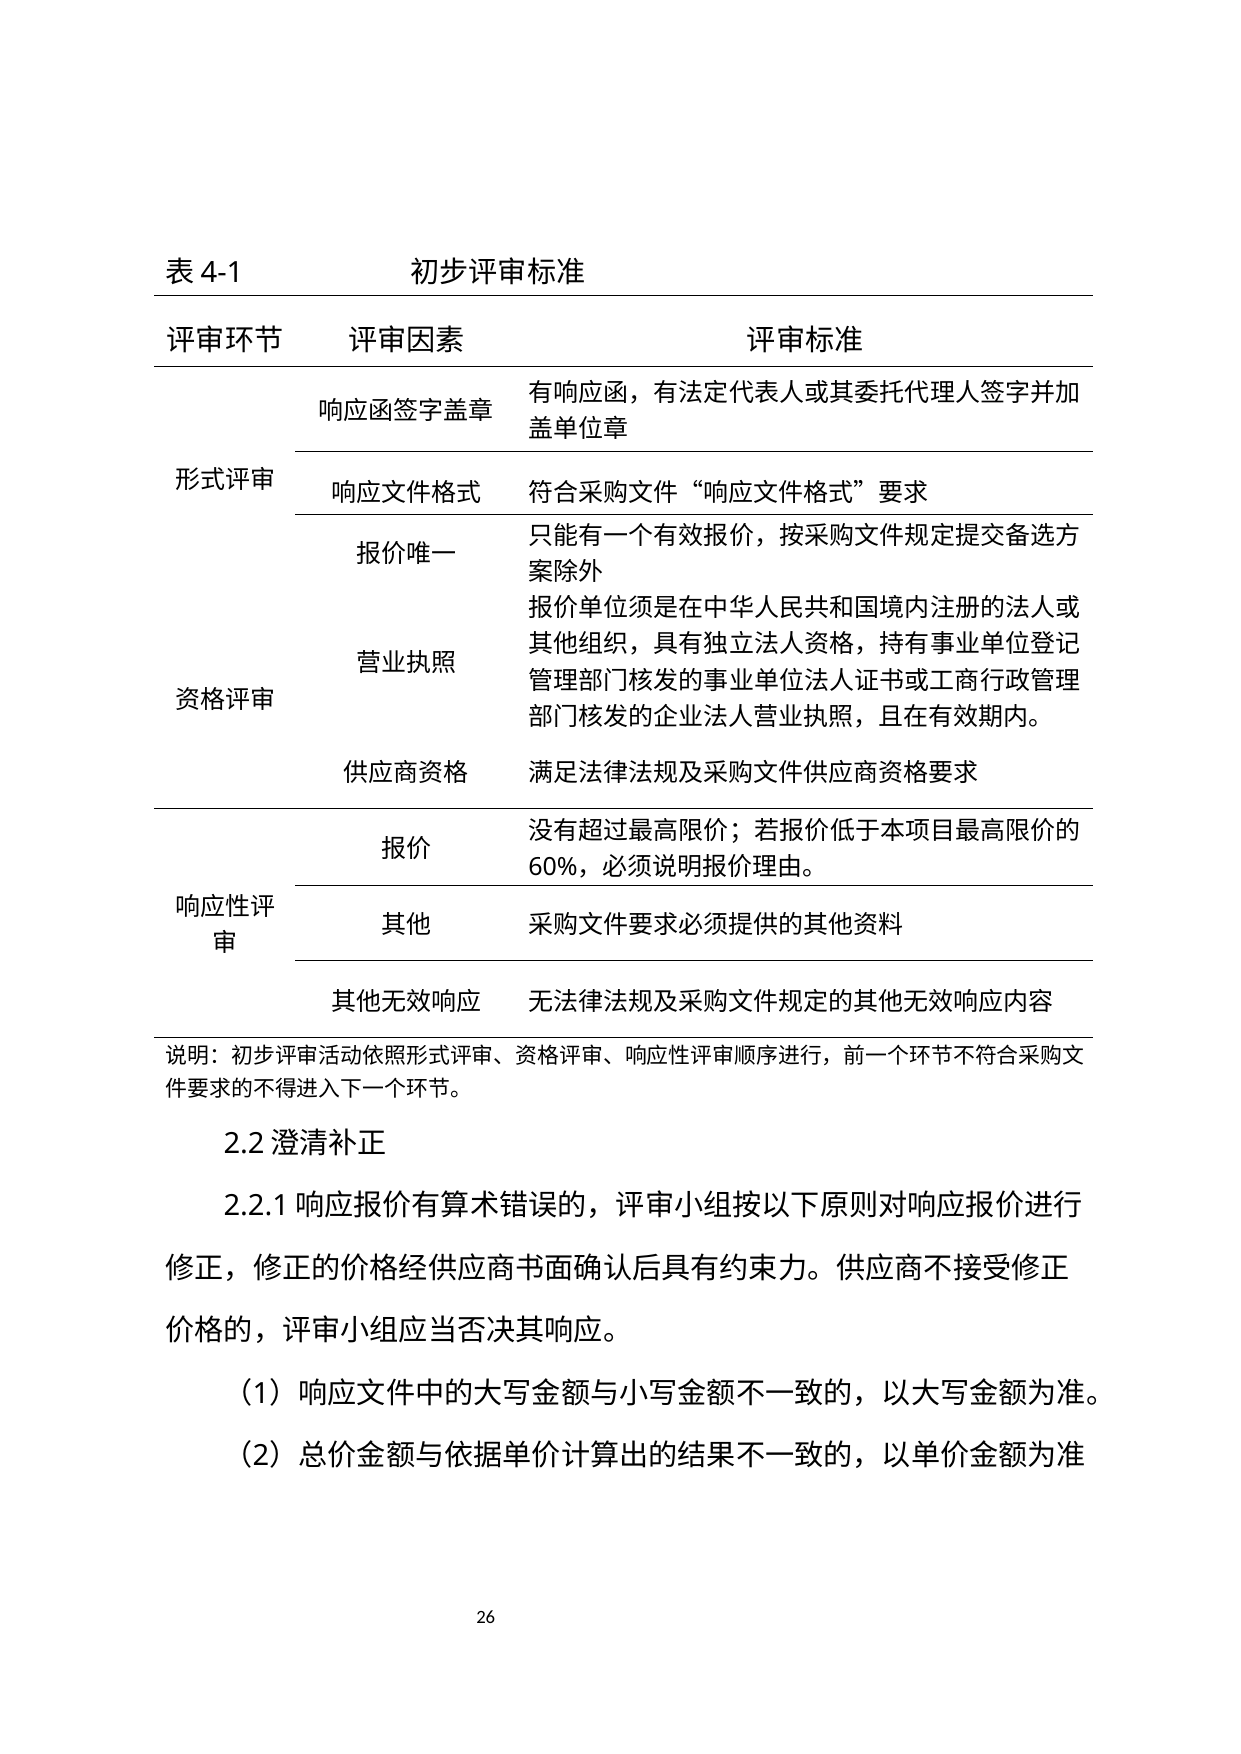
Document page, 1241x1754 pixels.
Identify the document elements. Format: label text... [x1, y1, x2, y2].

text 2.2.1响应报价有算术错误的，评审小组按以下原则对响应报价进行修正，修正的价格经供应商书面确认后具有约束力。供应商不接受修正价格的，评审小组应当否决其响应。 [165, 1166, 1087, 1353]
table_header 评审因素 [295, 296, 517, 366]
table_cell 只能有一个有效报价，按采购文件规定提交备选方案除外 [517, 515, 1093, 588]
text 表4-1 初步评审标准 [165, 233, 1087, 295]
table_cell 其他 [295, 886, 517, 960]
table_cell 无法律法规及采购文件规定的其他无效响应内容 [517, 961, 1093, 1037]
table_cell 符合采购文件“响应文件格式”要求 [517, 452, 1093, 514]
table_header 评审标准 [517, 296, 1093, 366]
table_cell 营业执照 [295, 588, 517, 733]
table_cell 响应文件格式 [295, 452, 517, 514]
table_cell 报价单位须是在中华人民共和国境内注册的法人或其他组织，具有独立法人资格，持有事业单位登记管理部门核发的事业单位法人证书或工商行政管理部门核发的企业法人营业执照，且在有效期内。 [517, 588, 1093, 733]
table_cell 有响应函，有法定代表人或其委托代理人签字并加盖单位章 [517, 367, 1093, 451]
table_cell 资格评审 [154, 588, 295, 808]
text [165, 1416, 1087, 1478]
table_cell 形式评审 [154, 367, 295, 588]
text （1）响应文件中的大写金额与小写金额不一致的，以大写金额为准。 [165, 1353, 1087, 1416]
text 说明：初步评审活动依照形式评审、资格评审、响应性评审顺序进行，前一个环节不符合采购文件要求的不得进入下一个环节。 [165, 1038, 1087, 1103]
text 2.2澄清补正 [165, 1103, 1087, 1166]
table_cell 满足法律法规及采购文件供应商资格要求 [517, 733, 1093, 808]
table_cell 报价 [295, 809, 517, 884]
table_cell 没有超过最高限价；若报价低于本项目最高限价的60%，必须说明报价理由。 [517, 809, 1093, 884]
table_header 评审环节 [154, 296, 295, 366]
table_cell 报价唯一 [295, 515, 517, 588]
table_cell 供应商资格 [295, 733, 517, 808]
table_cell 其他无效响应 [295, 961, 517, 1037]
table_cell 响应性评审 [154, 809, 295, 1037]
table_cell 响应函签字盖章 [295, 367, 517, 451]
table_cell 采购文件要求必须提供的其他资料 [517, 886, 1093, 960]
